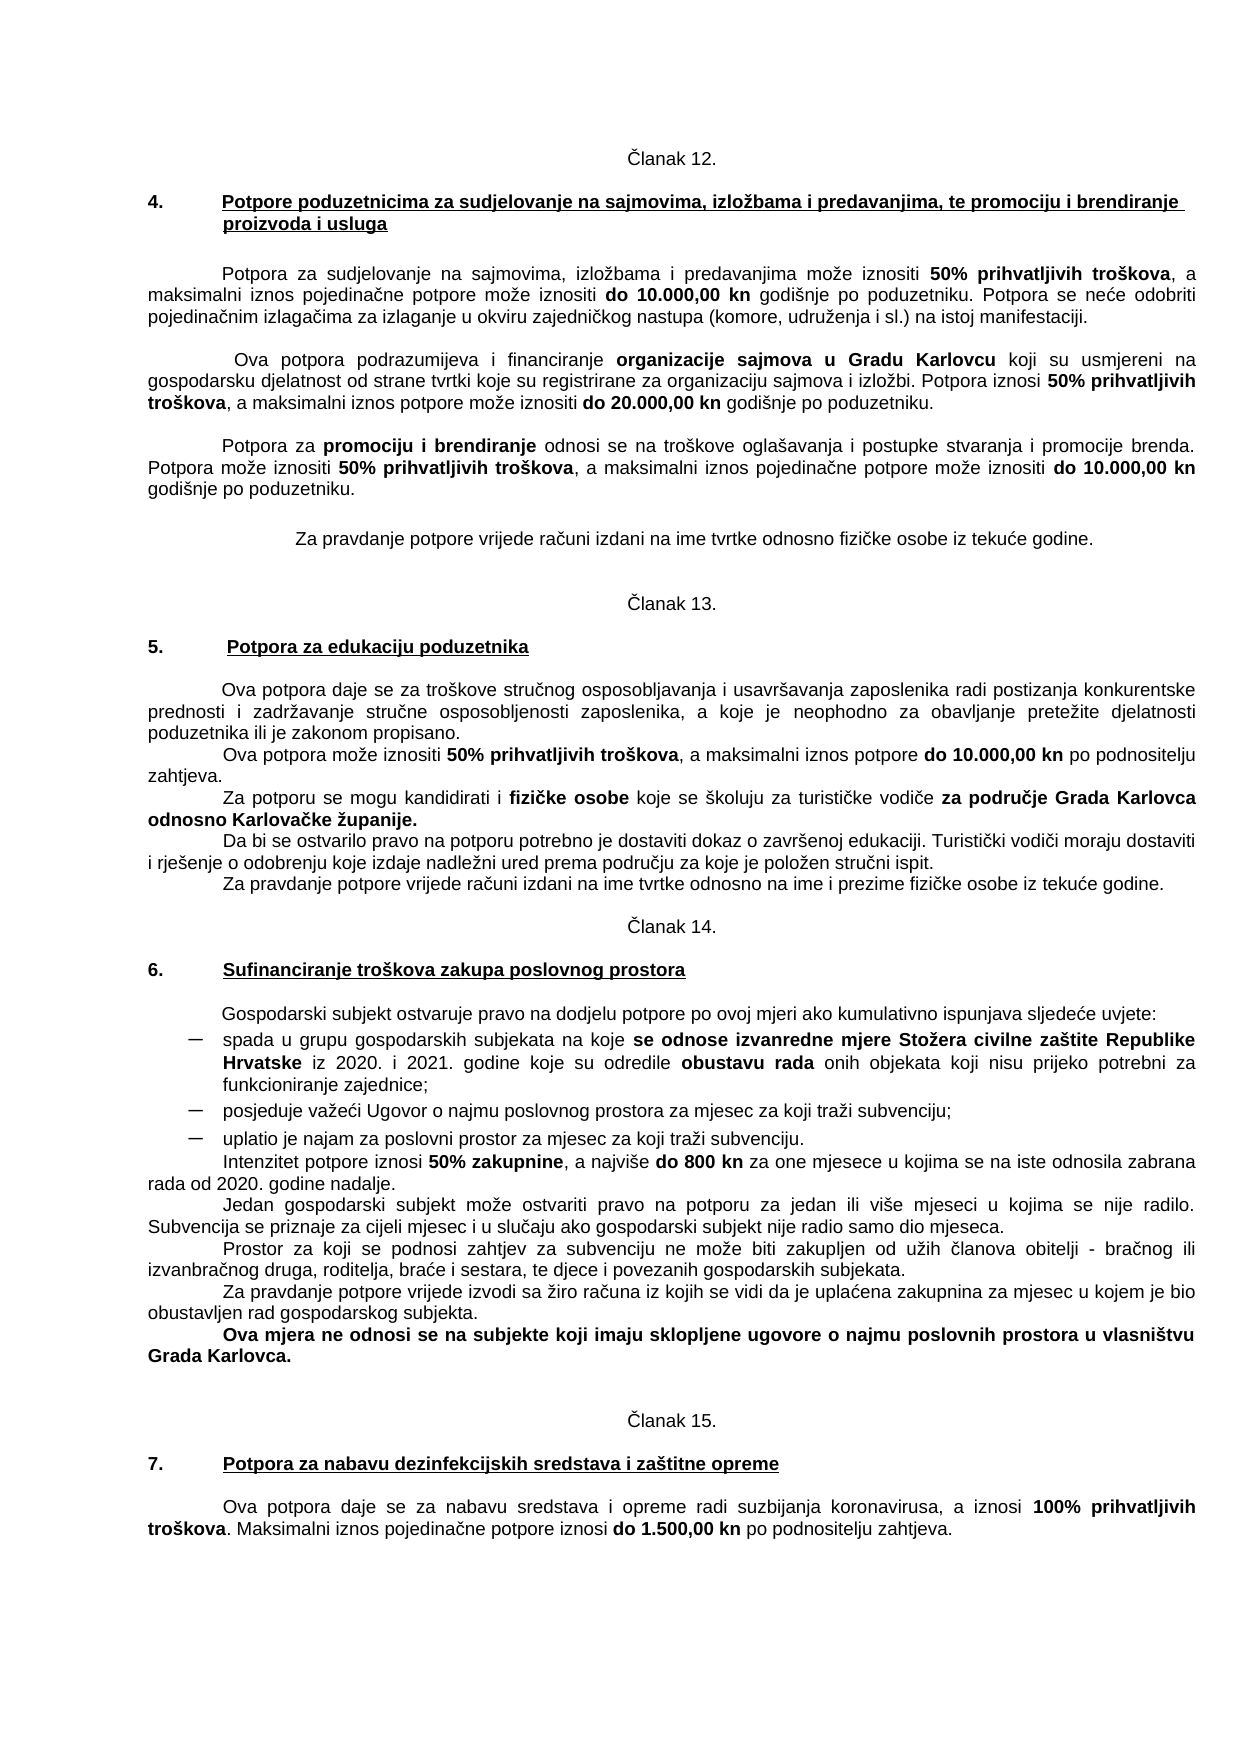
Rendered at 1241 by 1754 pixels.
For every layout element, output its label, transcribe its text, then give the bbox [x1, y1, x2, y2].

text Gospodarski subjekt ostvaruje pravo na dodjelu potpore po ovoj mjeri ako kumulativno ispunjava sljedeće uvjete: [148, 1002, 1196, 1024]
text Za pravdanje potpore vrijede računi izdani na ime tvrtke odnosno na ime i prezime fizičke osobe iz tekuće godine. [148, 873, 1196, 894]
text Da bi se ostvarilo pravo na potporu potrebno je dostaviti dokaz o završenoj edukaciji. Turistički vodiči moraju dostaviti i rješenje o odobrenju koje izdaje nadležni ured prema području za koje je položen stručni ispit. [148, 830, 1196, 873]
list posjeduje važeći Ugovor o najmu poslovnog prostora za mjesec za koji traži subvenciju; [185, 1095, 1196, 1123]
text Ova potpora može iznositi 50% prihvatljivih troškova, a maksimalni iznos potpore do 10.000,00 kn po podnositelju zahtjeva. [148, 744, 1196, 787]
text Potpora za promociju i brendiranje odnosi se na troškove oglašavanja i postupke stvaranja i promocije brenda. Potpora može iznositi 50% prihvatljivih troškova, a maksimalni iznos pojedinačne potpore može iznositi do 10.000,00 kn godišnje po poduzetniku. [148, 435, 1196, 499]
text Ova potpora daje se za nabavu sredstava i opreme radi suzbijanja koronavirusa, a iznosi 100% prihvatljivih troškova. Maksimalni iznos pojedinačne potpore iznosi do 1.500,00 kn po podnositelju zahtjeva. [148, 1496, 1196, 1539]
list Potpore poduzetnicima za sudjelovanje na sajmovima, izložbama i predavanjima, te promociju i brendiranje proizvoda i usluga [148, 191, 1196, 234]
list Intenzitet potpore iznosi 50% zakupnine, a najviše do 800 kn za one mjesece u kojima se na iste odnosila zabrana rada od 2020. godine nadalje. [148, 1151, 1196, 1194]
list Potpora za nabavu dezinfekcijskih sredstava i zaštitne opreme [148, 1453, 1196, 1474]
list spada u grupu gospodarskih subjekata na koje se odnose izvanredne mjere Stožera civilne zaštite Republike Hrvatske iz 2020. i 2021. godine koje su odredile obustavu rada onih objekata koji nisu prijeko potrebni za funkcioniranje zajednice; [185, 1024, 1196, 1095]
list Jedan gospodarski subjekt može ostvariti pravo na potporu za jedan ili više mjeseci u kojima se nije radilo. Subvencija se priznaje za cijeli mjesec i u slučaju ako gospodarski subjekt nije radio samo dio mjeseca. [148, 1194, 1196, 1237]
list uplatio je najam za poslovni prostor za mjesec za koji traži subvenciju. [185, 1123, 1196, 1151]
text Ova potpora podrazumijeva i financiranje organizacije sajmova u Gradu Karlovcu koji su usmjereni na gospodarsku djelatnost od strane tvrtki koje su registrirane za organizaciju sajmova i izložbi. Potpora iznosi 50% prihvatljivih troškova, a maksimalni iznos potpore može iznositi do 20.000,00 kn godišnje po poduzetniku. [148, 349, 1196, 413]
list Prostor za koji se podnosi zahtjev za subvenciju ne može biti zakupljen od užih članova obitelji - bračnog ili izvanbračnog druga, roditelja, braće i sestara, te djece i povezanih gospodarskih subjekata. [148, 1237, 1196, 1281]
text Ova mjera ne odnosi se na subjekte koji imaju sklopljene ugovore o najmu poslovnih prostora u vlasništvu Grada Karlovca. [148, 1324, 1196, 1367]
text Članak 14. [148, 916, 1196, 938]
text Potpora za sudjelovanje na sajmovima, izložbama i predavanjima može iznositi 50% prihvatljivih troškova, a maksimalni iznos pojedinačne potpore može iznositi do 10.000,00 kn godišnje po poduzetniku. Potpora se neće odobriti pojedinačnim izlagačima za izlaganje u okviru zajedničkog nastupa (komore, udruženja i sl.) na istoj manifestaciji. [148, 262, 1196, 327]
text Za potporu se mogu kandidirati i fizičke osobe koje se školuju za turističke vodiče za područje Grada Karlovca odnosno Karlovačke županije. [148, 787, 1196, 830]
text Članak 12. [148, 148, 1196, 169]
text Članak 15. [148, 1410, 1196, 1431]
text 5. Potpora za edukaciju poduzetnika [148, 636, 1196, 657]
list Sufinanciranje troškova zakupa poslovnog prostora [148, 959, 1196, 981]
text Članak 13. [148, 593, 1196, 614]
text Za pravdanje potpore vrijede računi izdani na ime tvrtke odnosno fizičke osobe iz tekuće godine. [148, 528, 1196, 549]
text Ova potpora daje se za troškove stručnog osposobljavanja i usavršavanja zaposlenika radi postizanja konkurentske prednosti i zadržavanje stručne osposobljenosti zaposlenika, a koje je neophodno za obavljanje pretežite djelatnosti poduzetnika ili je zakonom propisano. [148, 679, 1196, 744]
text Za pravdanje potpore vrijede izvodi sa žiro računa iz kojih se vidi da je uplaćena zakupnina za mjesec u kojem je bio obustavljen rad gospodarskog subjekta. [148, 1281, 1196, 1324]
